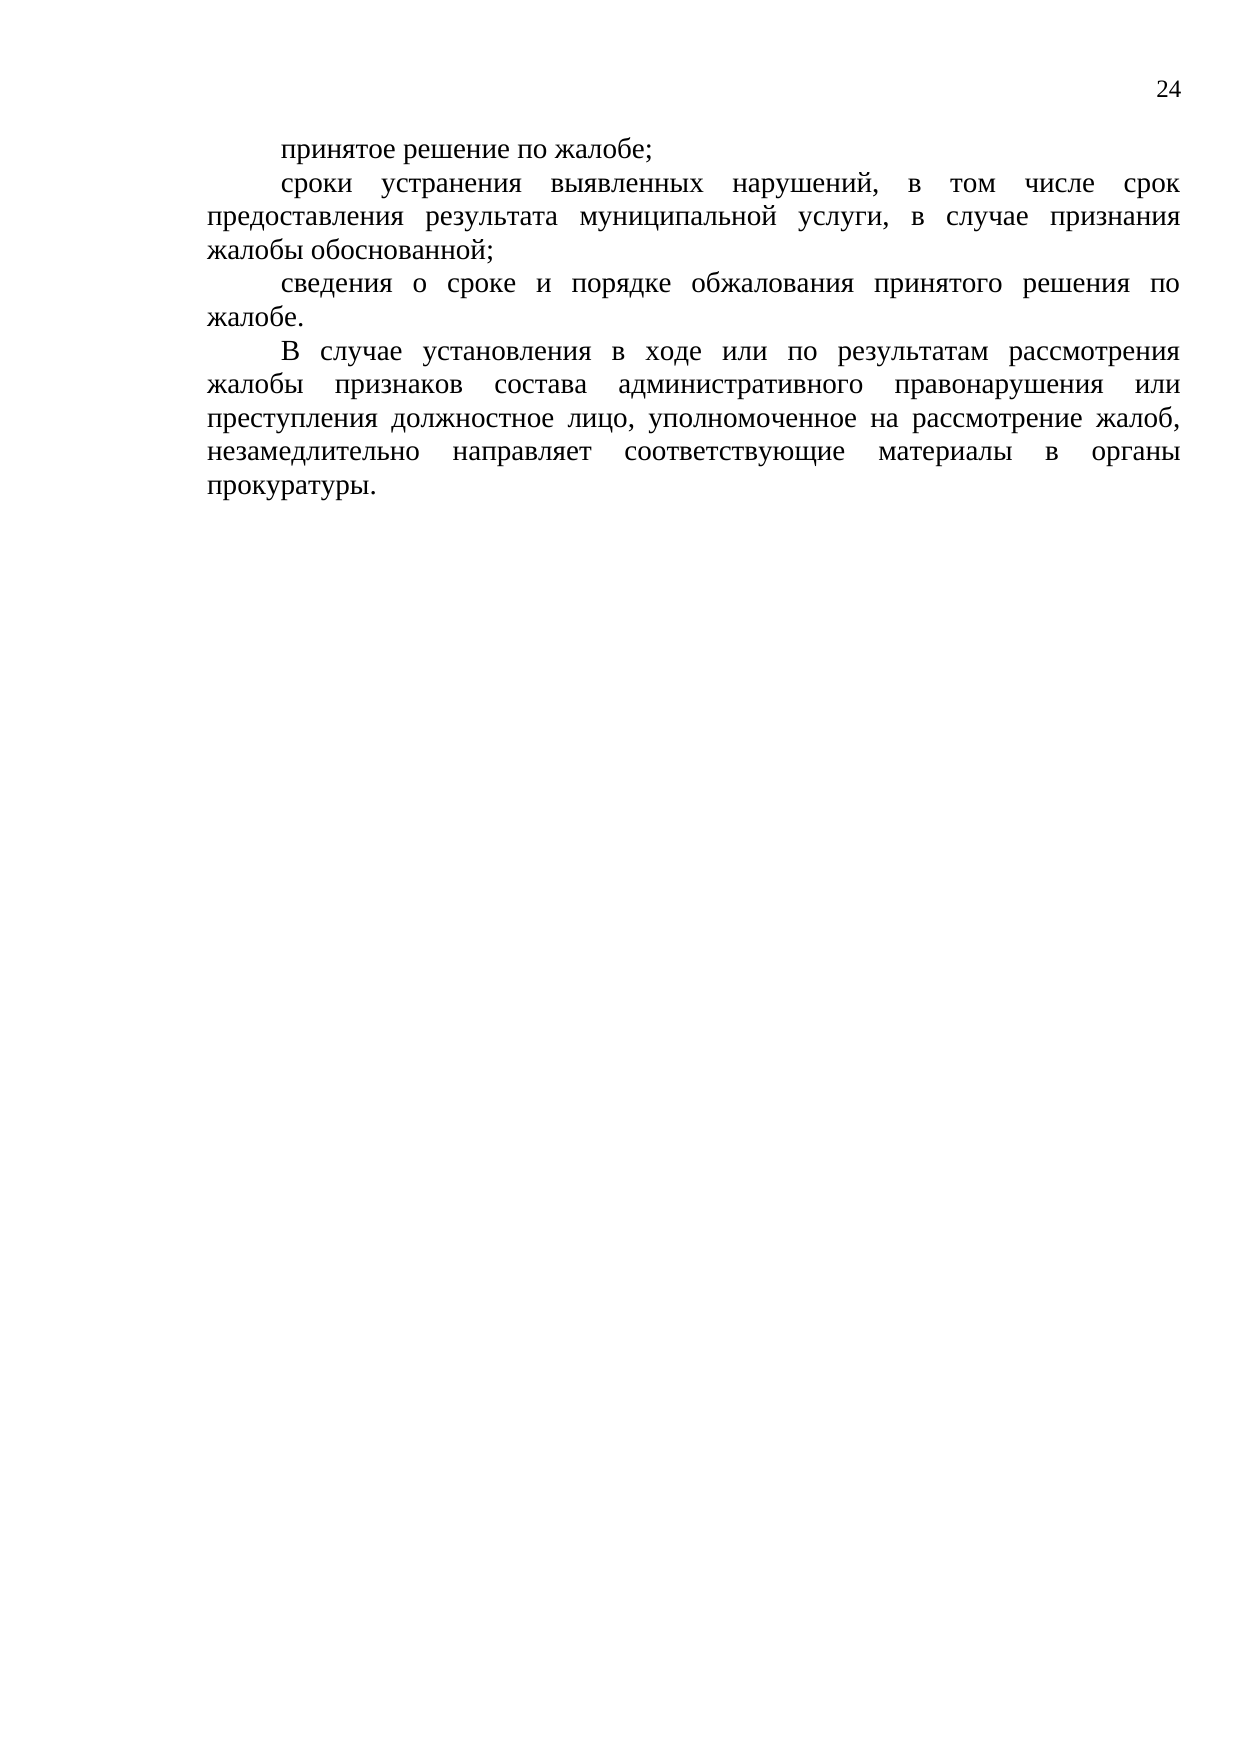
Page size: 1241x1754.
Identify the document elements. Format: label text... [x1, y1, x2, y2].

text сроки устранения выявленных нарушений, в том числе срок предоставления результата муниципальной услуги, в случае признания жалобы обоснованной; [207, 165, 1181, 266]
text сведения о сроке и порядке обжалования принятого решения по жалобе. [207, 266, 1181, 333]
text В случае установления в ходе или по результатам рассмотрения жалобы признаков состава административного правонарушения или преступления должностное лицо, уполномоченное на рассмотрение жалоб, незамедлительно направляет соответствующие материалы в органы прокуратуры. [207, 333, 1181, 500]
text принятое решение по жалобе; [207, 131, 1181, 165]
